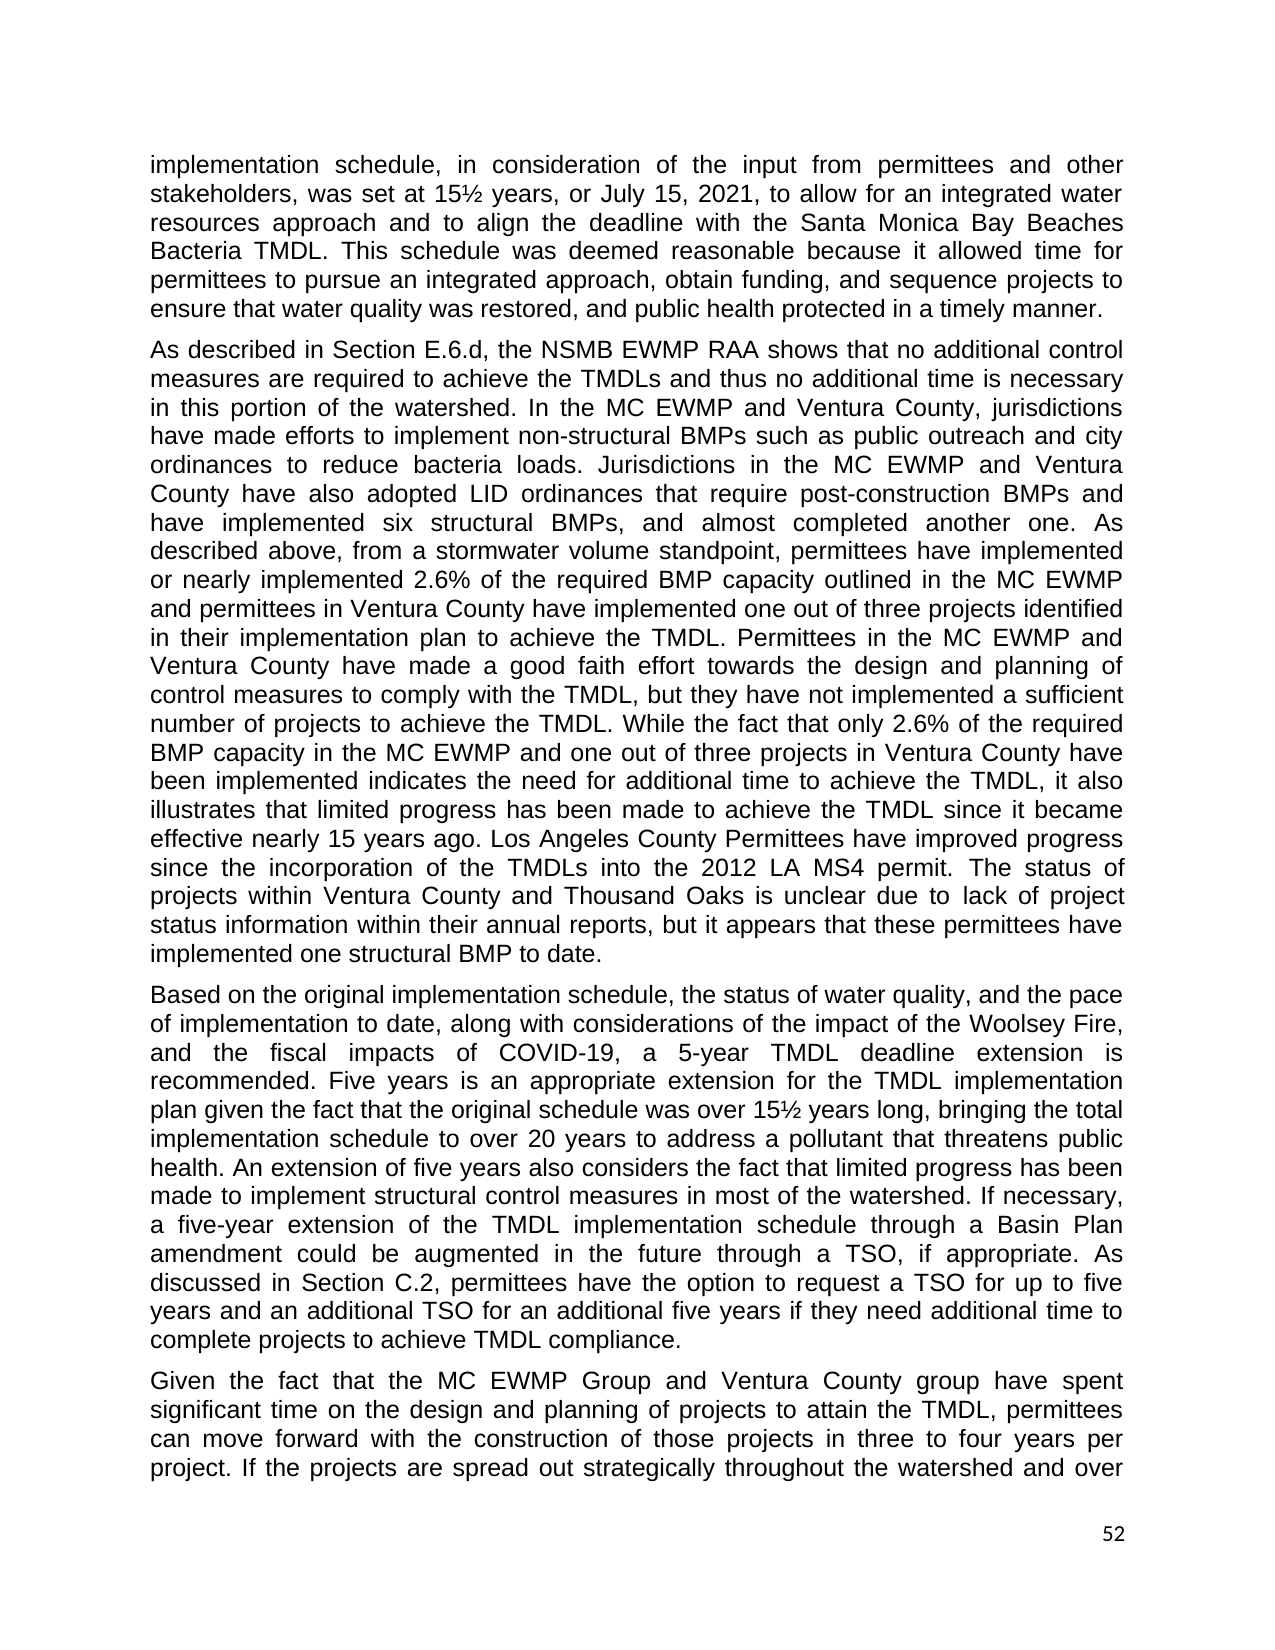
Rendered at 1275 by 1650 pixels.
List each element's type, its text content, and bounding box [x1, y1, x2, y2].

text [150, 150, 1125, 322]
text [150, 1366, 1125, 1481]
text As described in Section E.6.d, the NSMB EWMP RAA shows that no additional control measures are required to achieve the TMDLs and thus no additional time is necessary in this portion of the watershed. In the MC EWMP and Ventura County, jurisdictions have made efforts to implement non-structural BMPs such as public outreach and city ordinances to reduce bacteria loads. Jurisdictions in the MC EWMP and Ventura County have also adopted LID ordinances that require post-construction BMPs and have implemented six structural BMPs, and almost completed another one. As described above, from a stormwater volume standpoint, permittees have implemented or nearly implemented 2.6% of the required BMP capacity outlined in the MC EWMP and permittees in Ventura County have implemented one out of three projects identified in their implementation plan to achieve the TMDL. Permittees in the MC EWMP and Ventura County have made a good faith effort towards the design and planning of control measures to comply with the TMDL, but they have not implemented a sufficient number of projects to achieve the TMDL. While the fact that only 2.6% of the required BMP capacity in the MC EWMP and one out of three projects in Ventura County have been implemented indicates the need for additional time to achieve the TMDL, it also illustrates that limited progress has been made to achieve the TMDL since it became effective nearly 15 years ago. Los Angeles County Permittees have improved progress since the incorporation of the TMDLs into the 2012 LA MS4 permit. The status of projects within Ventura County and Thousand Oaks is unclear due to lack of project status information within their annual reports, but it appears that these permittees have implemented one structural BMP to date. [150, 335, 1125, 967]
text Based on the original implementation schedule, the status of water quality, and the pace of implementation to date, along with considerations of the impact of the Woolsey Fire, and the fiscal impacts of COVID-19, a 5-year TMDL deadline extension is recommended. Five years is an appropriate extension for the TMDL implementation plan given the fact that the original schedule was over 15½ years long, bringing the total implementation schedule to over 20 years to address a pollutant that threatens public health. An extension of five years also considers the fact that limited progress has been made to implement structural control measures in most of the watershed. If necessary, a five-year extension of the TMDL implementation schedule through a Basin Plan amendment could be augmented in the future through a TSO, if appropriate. As discussed in Section C.2, permittees have the option to request a TSO for up to five years and an additional TSO for an additional five years if they need additional time to complete projects to achieve TMDL compliance. [150, 980, 1125, 1354]
